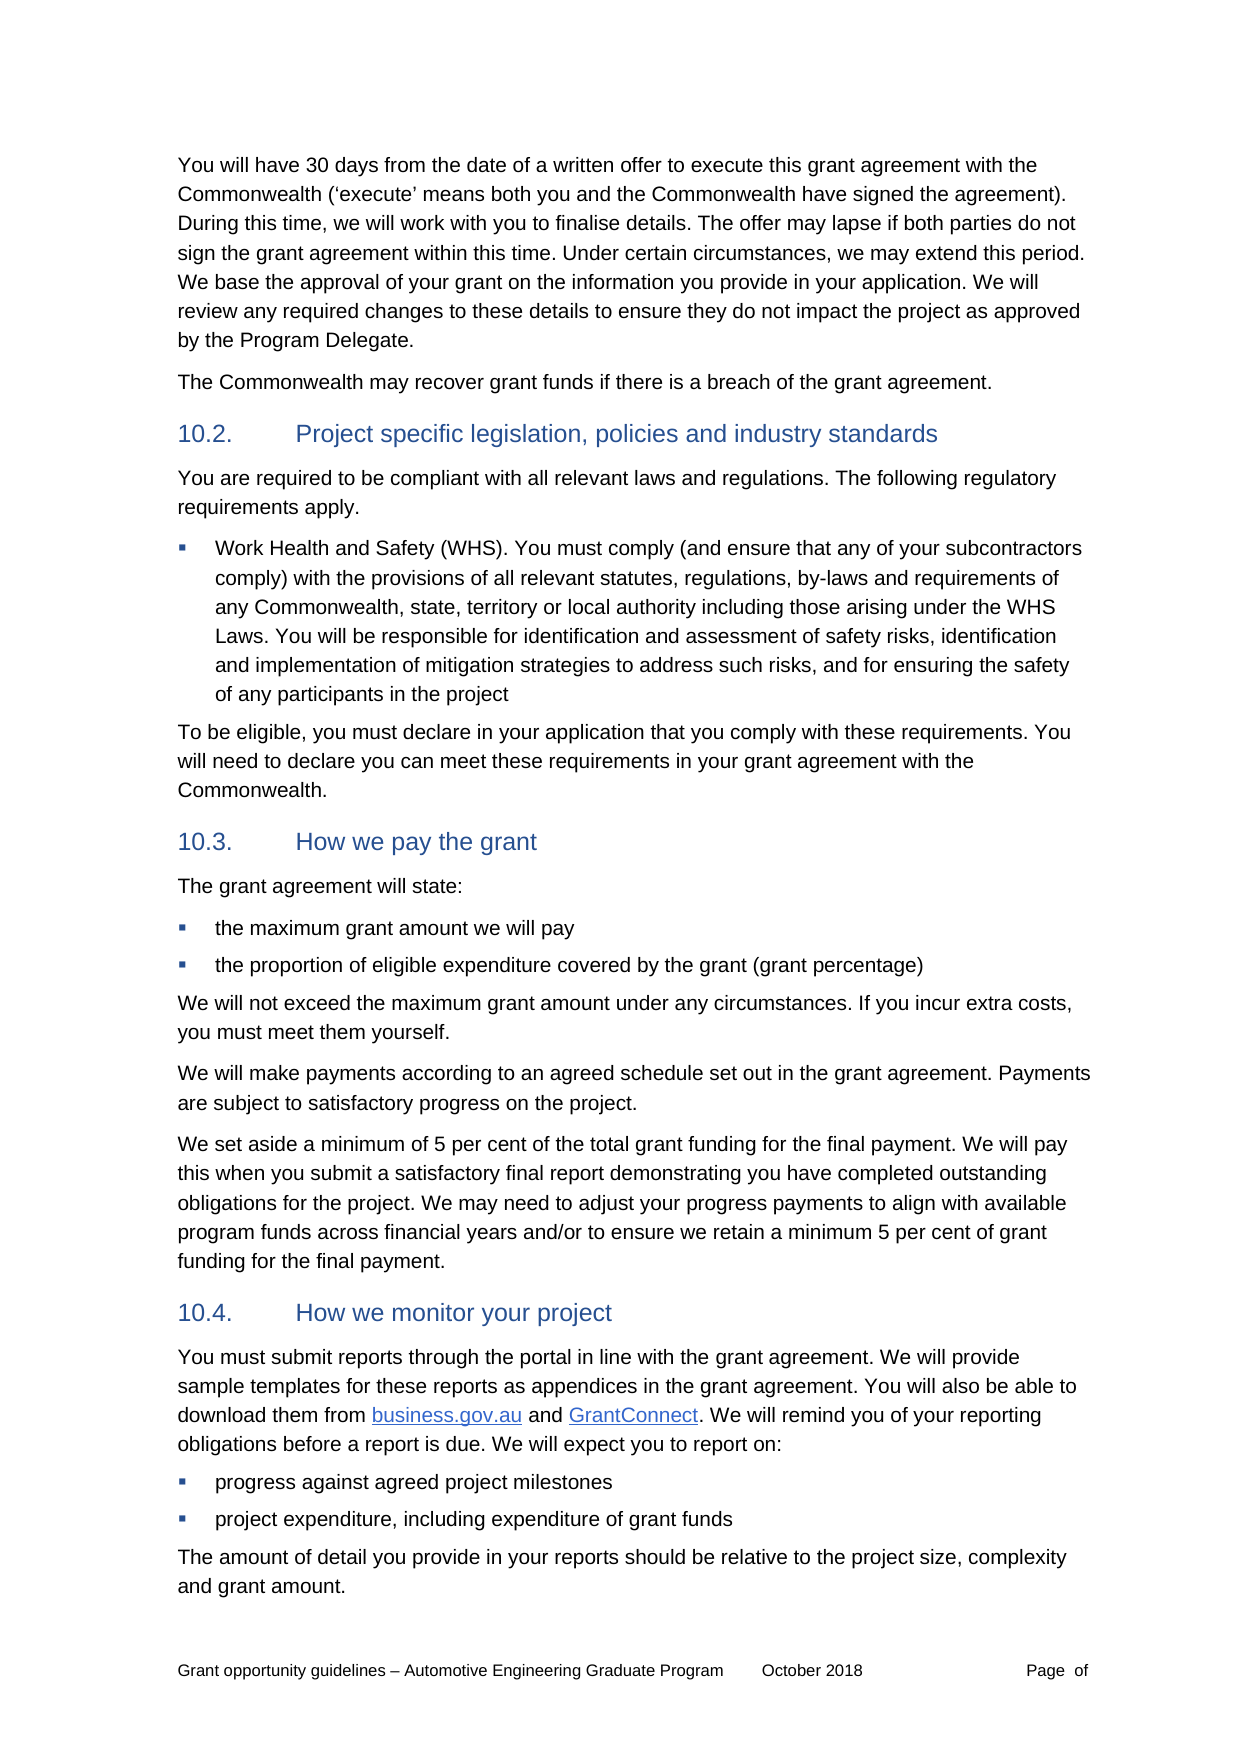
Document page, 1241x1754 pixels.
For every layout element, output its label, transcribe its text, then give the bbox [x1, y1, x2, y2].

text The grant agreement will state: [177, 868, 1092, 898]
list the proportion of eligible expenditure covered by the grant (grant percentage) [177, 948, 1092, 977]
text The amount of detail you provide in your reports should be relative to the project size, complexity and grant amount. [177, 1539, 1092, 1598]
text We set aside a minimum of 5 per cent of the total grant funding for the final payment. We will pay this when you submit a satisfactory final report demonstrating you have completed outstanding obligations for the project. We may need to adjust your progress payments to align with available program funds across financial years and/or to ensure we retain a minimum 5 per cent of grant funding for the final payment. [177, 1127, 1092, 1273]
list project expenditure, including expenditure of grant funds [177, 1502, 1092, 1531]
list Work Health and Safety (WHS). You must comply (and ensure that any of your subcontractors comply) with the provisions of all relevant statutes, regulations, by-laws and requirements of any Commonwealth, state, territory or local authority including those arising under the WHS Laws. You will be responsible for identification and assessment of safety risks, identification and implementation of mitigation strategies to address such risks, and for ensuring the safety of any participants in the project [177, 531, 1092, 706]
list progress against agreed project milestones [177, 1464, 1092, 1493]
text You must submit reports through the portal in line with the grant agreement. We will provide sample templates for these reports as appendices in the grant agreement. You will also be able to download them from business.gov.au and GrantConnect. We will remind you of your reporting obligations before a report is due. We will expect you to report on: [177, 1339, 1092, 1456]
text We will make payments according to an agreed schedule set out in the grant agreement. Payments are subject to satisfactory progress on the project. [177, 1056, 1092, 1114]
text You will have 30 days from the date of a written offer to execute this grant agreement with the Commonwealth (‘execute’ means both you and the Commonwealth have signed the agreement). During this time, we will work with you to finalise details. The offer may lapse if both parties do not sign the grant agreement within this time. Under certain circumstances, we may extend this period. We base the approval of your grant on the information you provide in your application. We will review any required changes to these details to ensure they do not impact the project as approved by the Program Delegate. [177, 148, 1092, 352]
text We will not exceed the maximum grant amount under any circumstances. If you incur extra costs, you must meet them yourself. [177, 985, 1092, 1043]
subtitle How we monitor your project [177, 1298, 1092, 1327]
subtitle Project specific legislation, policies and industry standards [177, 418, 1092, 448]
list the maximum grant amount we will pay [177, 910, 1092, 939]
subtitle How we pay the grant [177, 827, 1092, 856]
text You are required to be compliant with all relevant laws and regulations. The following regulatory requirements apply. [177, 460, 1092, 518]
text The Commonwealth may recover grant funds if there is a breach of the grant agreement. [177, 364, 1092, 393]
text To be eligible, you must declare in your application that you comply with these requirements. You will need to declare you can meet these requirements in your grant agreement with the Commonwealth. [177, 714, 1092, 802]
